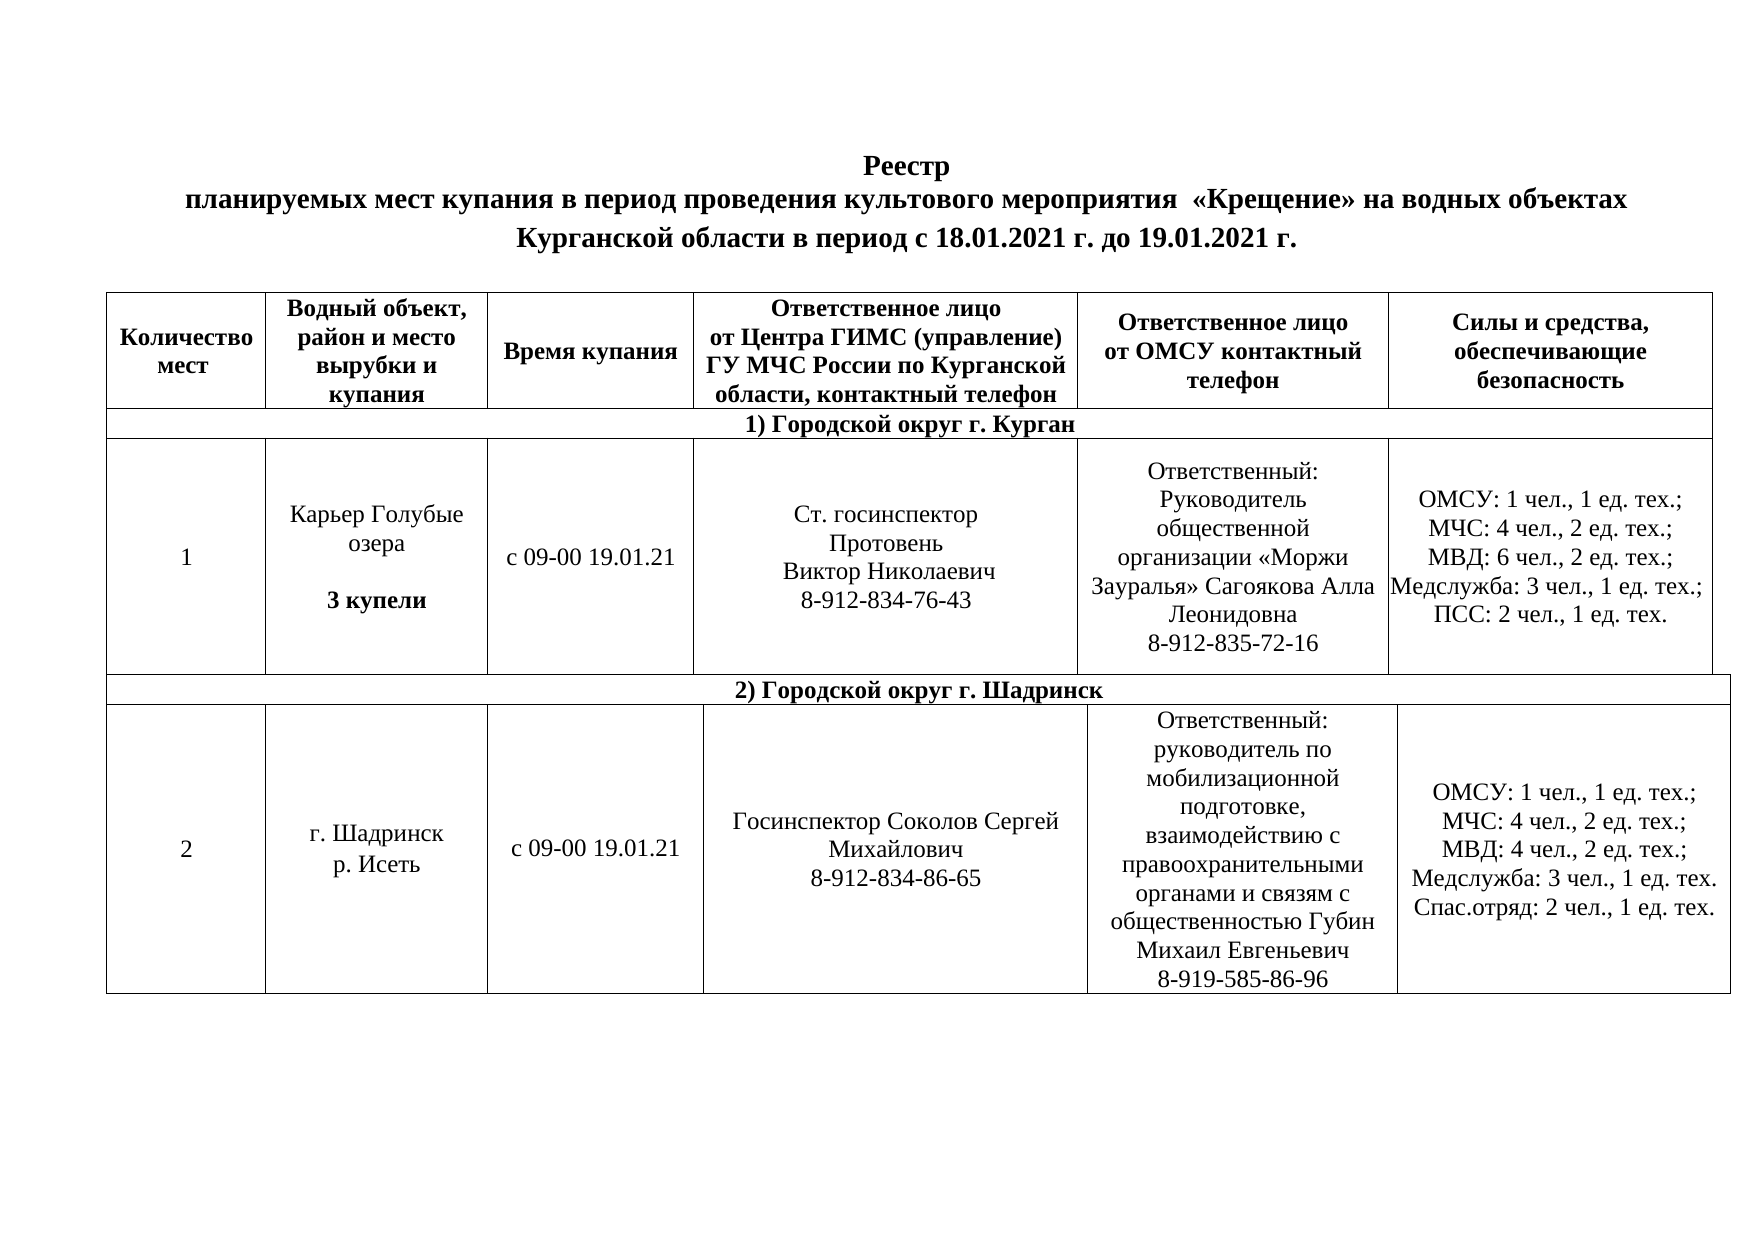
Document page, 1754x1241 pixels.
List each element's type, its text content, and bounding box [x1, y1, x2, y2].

table_cell с 09-00 19.01.21 [488, 705, 703, 993]
table_cell г. Шадринск р. Исеть [266, 705, 487, 993]
table_cell Ст. госинспектор Протовень Виктор Николаевич 8-912-834-76-43 [694, 439, 1077, 674]
table_header Время купания [488, 293, 693, 408]
table_header Силы и средства, обеспечивающие безопасность [1389, 293, 1712, 408]
table_cell 1 [107, 439, 265, 674]
table_header Ответственное лицо от ОМСУ контактный телефон [1078, 293, 1388, 408]
table_cell с 09-00 19.01.21 [488, 439, 693, 674]
table_header Ответственное лицо от Центра ГИМС (управление) ГУ МЧС России по Курганской области, контактный телефон [694, 293, 1077, 408]
table_cell 1) Городской округ г. Курган [107, 409, 1712, 438]
table_cell 2) Городской округ г. Шадринск [107, 675, 1730, 704]
table_cell 2 [107, 705, 265, 993]
table_header Водный объект, район и место вырубки и купания [266, 293, 487, 408]
table_cell Карьер Голубые озера 3 купели [266, 439, 487, 674]
text планируемых мест купания в период проведения культового мероприятия «Крещение» на водных объектах Курганской области в период с 18.01.2021 г. до 19.01.2021 г. [118, 181, 1695, 253]
table_cell Ответственный: руководитель по мобилизационной подготовке, взаимодействию с правоохранительными органами и связям с общественностью Губин Михаил Евгеньевич 8-919-585-86-96 [1088, 705, 1397, 993]
table_cell Ответственный: Руководитель общественной организации «Моржи Зауралья» Сагоякова Алла Леонидовна 8-912-835-72-16 [1078, 439, 1388, 674]
text Реестр [118, 148, 1695, 181]
table_cell Госинспектор Соколов Сергей Михайлович 8-912-834-86-65 [704, 705, 1087, 993]
table_cell ОМСУ: 1 чел., 1 ед. тех.; МЧС: 4 чел., 2 ед. тех.; МВД: 6 чел., 2 ед. тех.; Медслужба: 3 чел., 1 ед. тех.; ПСС: 2 чел., 1 ед. тех. [1389, 439, 1712, 674]
table_header Количество мест [107, 293, 265, 408]
table_cell ОМСУ: 1 чел., 1 ед. тех.; МЧС: 4 чел., 2 ед. тех.; МВД: 4 чел., 2 ед. тех.; Медслужба: 3 чел., 1 ед. тех. Спас.отряд: 2 чел., 1 ед. тех. [1398, 705, 1730, 993]
